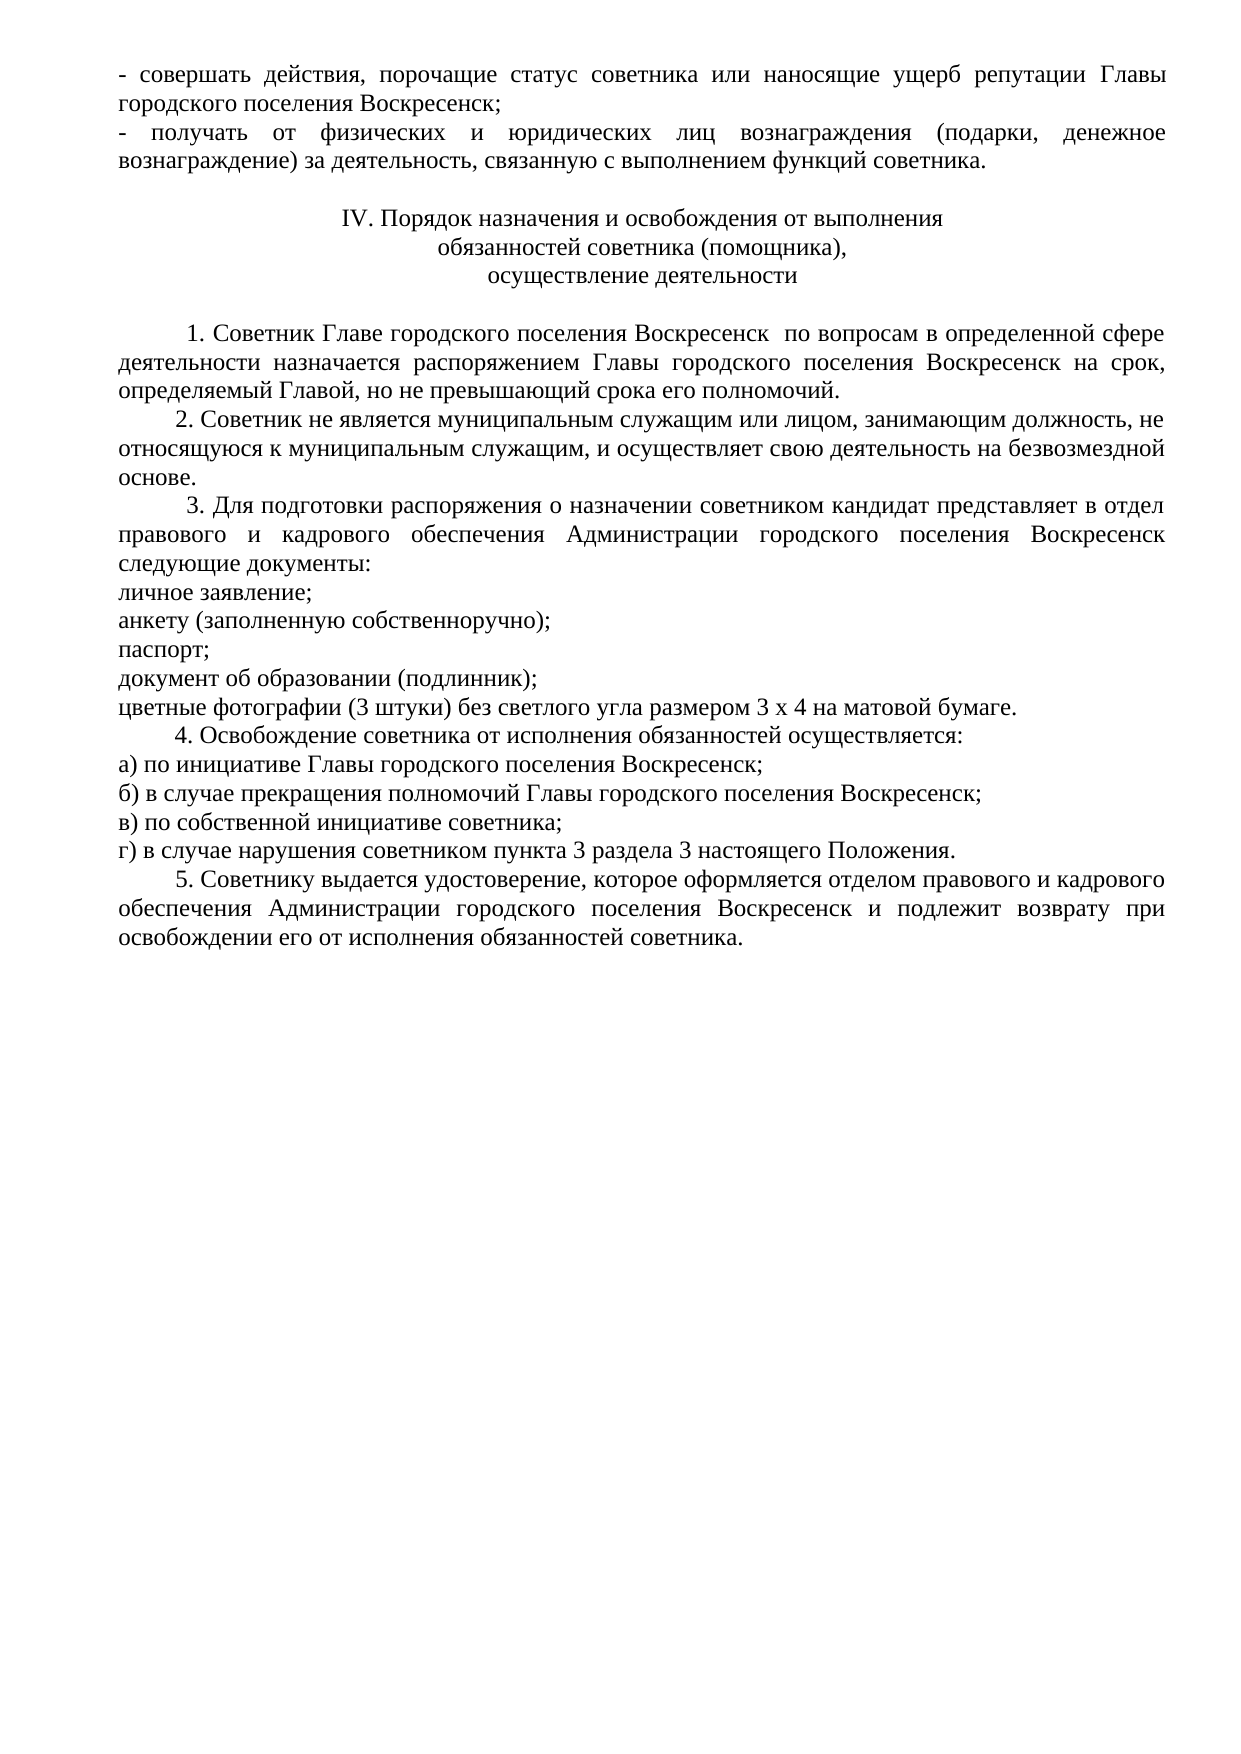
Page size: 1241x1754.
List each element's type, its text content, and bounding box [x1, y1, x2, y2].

text анкету (заполненную собственноручно); [118, 605, 1167, 634]
text в) по собственной инициативе советника; [118, 807, 1167, 835]
text осуществление деятельности [118, 260, 1167, 289]
text 3. Для подготовки распоряжения о назначении советником кандидат представляет в отдел правового и кадрового обеспечения Администрации городского поселения Воскресенск следующие документы: [118, 490, 1167, 577]
text документ об образовании (подлинник); [118, 663, 1167, 692]
text IV. Порядок назначения и освобождения от выполнения [118, 203, 1167, 232]
text обязанностей советника (помощника), [118, 232, 1167, 260]
text 5. Советнику выдается удостоверение, которое оформляется отделом правового и кадрового обеспечения Администрации городского поселения Воскресенск и подлежит возврату при освобождении его от исполнения обязанностей советника. [118, 864, 1167, 950]
text 1. Советник Главе городского поселения Воскресенск по вопросам в определенной сфере деятельности назначается распоряжением Главы городского поселения Воскресенск на срок, определяемый Главой, но не превышающий срока его полномочий. [118, 318, 1167, 404]
text паспорт; [118, 634, 1167, 663]
text г) в случае нарушения советником пункта 3 раздела 3 настоящего Положения. [118, 835, 1167, 864]
text - получать от физических и юридических лиц вознаграждения (подарки, денежное вознаграждение) за деятельность, связанную с выполнением функций советника. [118, 117, 1167, 174]
text - совершать действия, порочащие статус советника или наносящие ущерб репутации Главы городского поселения Воскресенск; [118, 59, 1167, 117]
text а) по инициативе Главы городского поселения Воскресенск; [118, 749, 1167, 778]
text б) в случае прекращения полномочий Главы городского поселения Воскресенск; [118, 778, 1167, 807]
text личное заявление; [118, 577, 1167, 605]
text 4. Освобождение советника от исполнения обязанностей осуществляется: [118, 720, 1167, 749]
text цветные фотографии (3 штуки) без светлого угла размером 3 x 4 на матовой бумаге. [118, 692, 1167, 720]
text 2. Советник не является муниципальным служащим или лицом, занимающим должность, не относящуюся к муниципальным служащим, и осуществляет свою деятельность на безвозмездной основе. [118, 404, 1167, 490]
